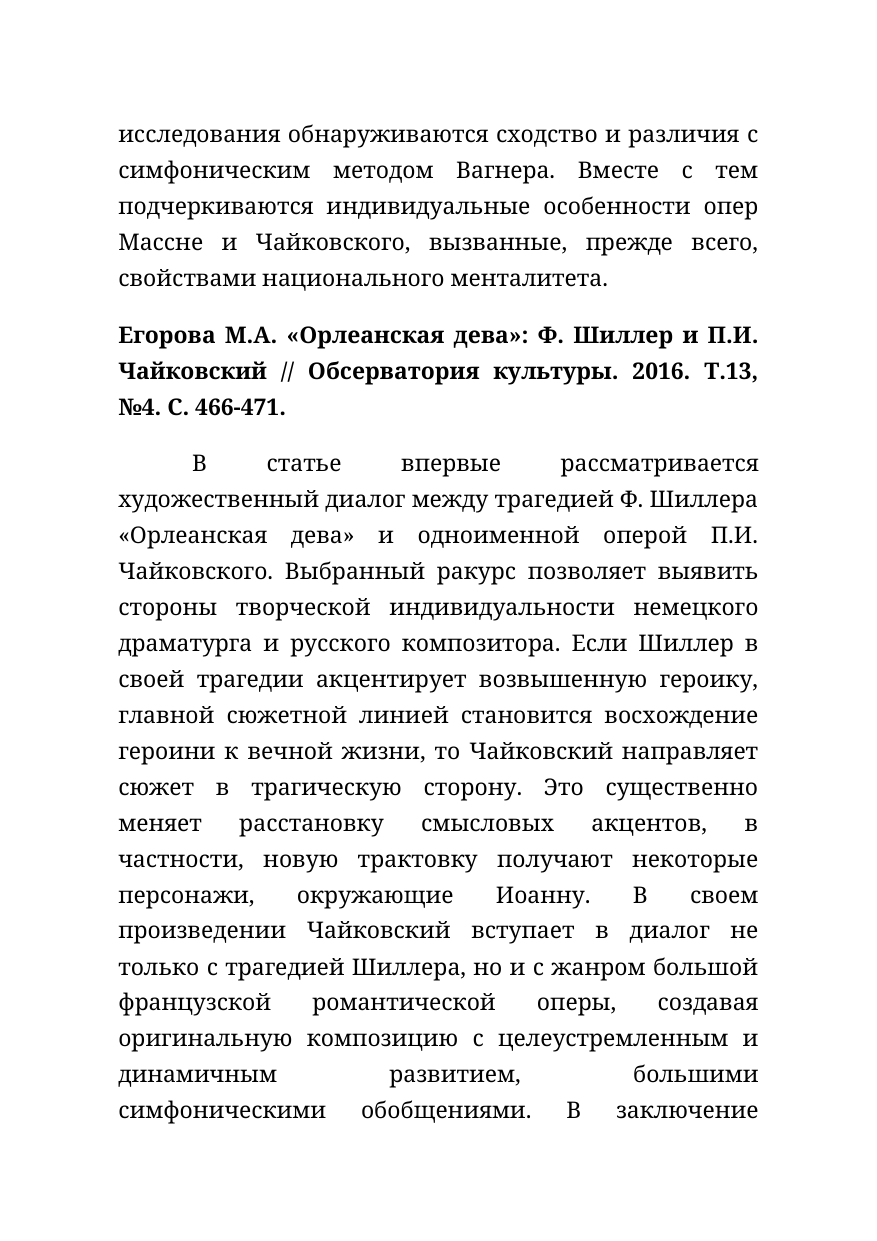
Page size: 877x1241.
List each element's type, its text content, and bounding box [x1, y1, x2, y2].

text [118, 447, 759, 1125]
text Егорова М.А. «Орлеанская дева»: Ф. Шиллер и П.И. Чайковский // Обсерватория культуры. 2016. Т.13, №4. С. 466-471. [118, 319, 759, 422]
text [118, 118, 759, 293]
